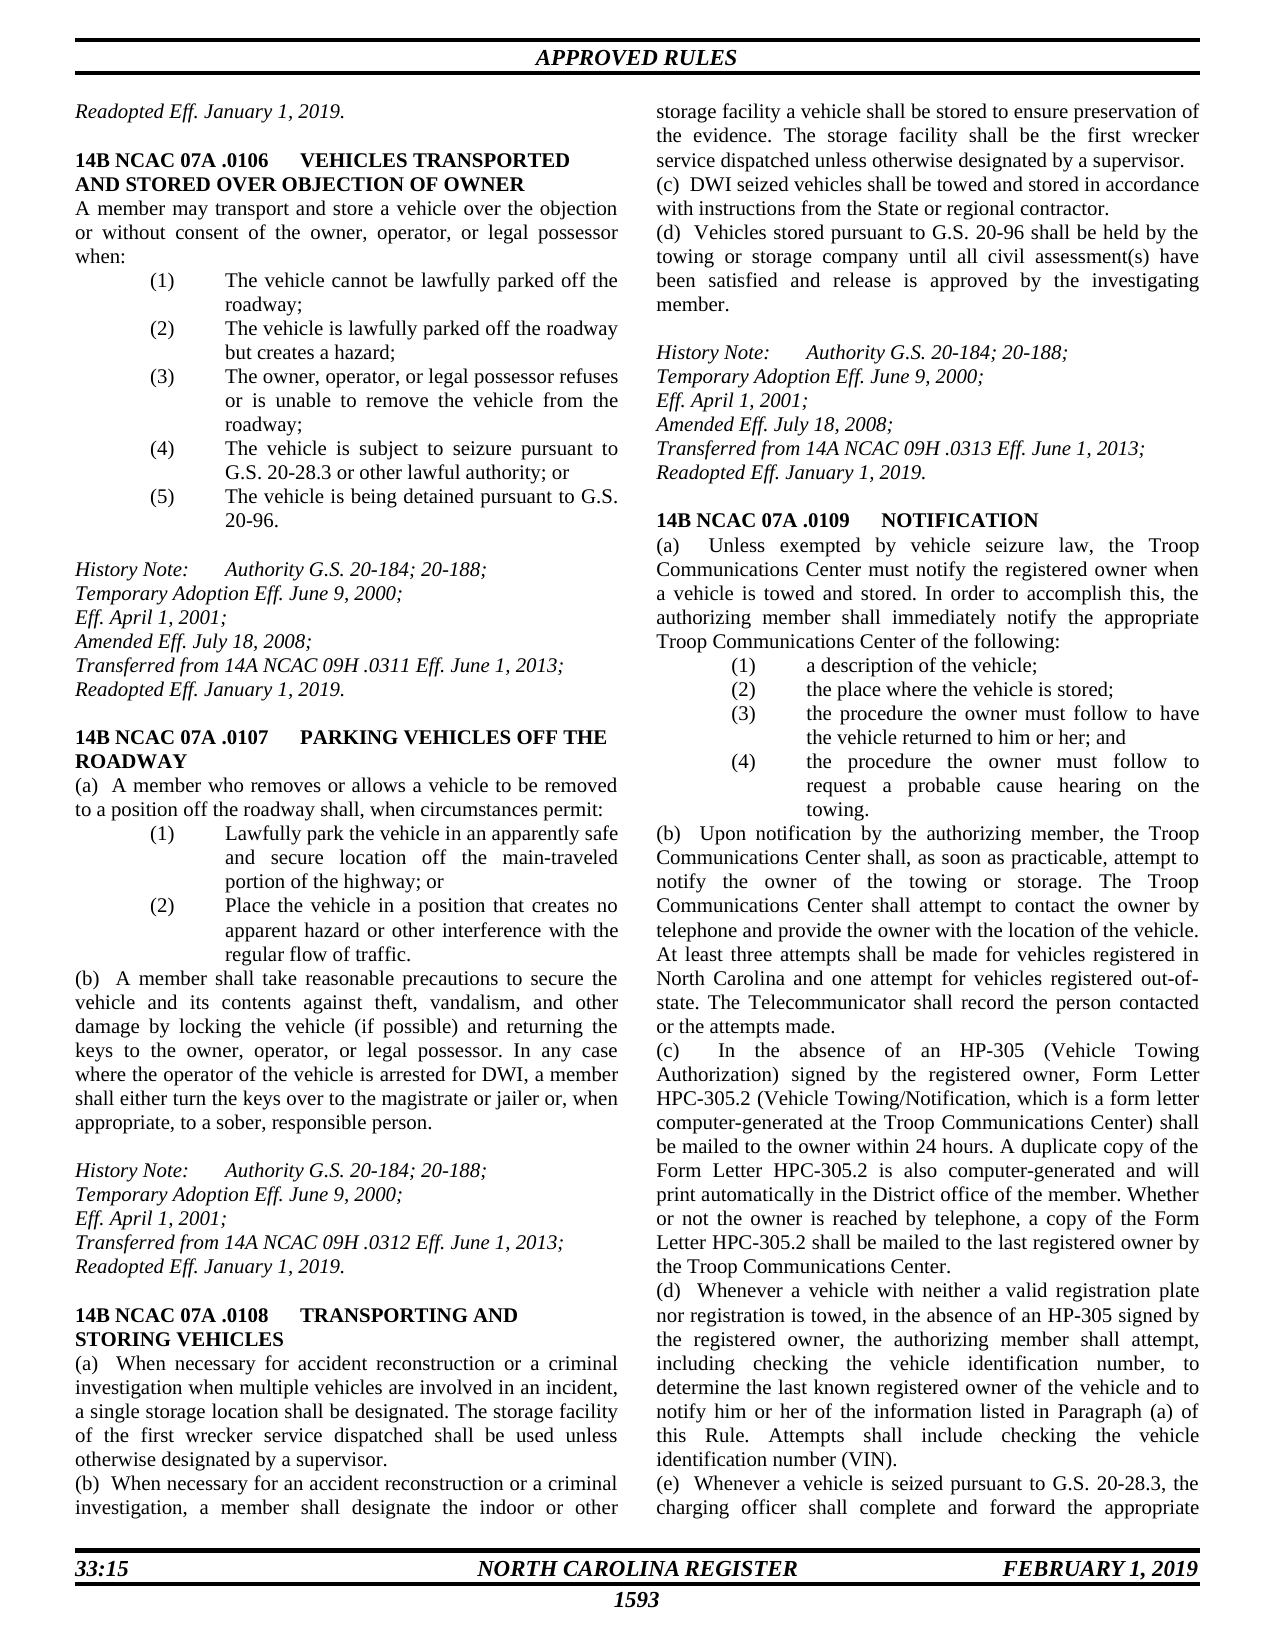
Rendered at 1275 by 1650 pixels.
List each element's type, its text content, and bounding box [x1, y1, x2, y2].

text A member may transport and store a vehicle over the objection or without consent of the owner, operator, or legal possessor when: [75, 196, 619, 268]
text History Note: Authority G.S. 20-184; 20-188; [75, 557, 619, 581]
text (a) Unless exempted by vehicle seizure law, the Troop Communications Center must notify the registered owner when a vehicle is towed and stored. In order to accomplish this, the authorizing member shall immediately notify the appropriate Troop Communications Center of the following: [656, 532, 1200, 653]
text 14b NCAC 07A .0108 TRANSPORTING AND STORING VEHICLES [75, 1302, 619, 1351]
text (4) The vehicle is subject to seizure pursuant to G.S. 20-28.3 or other lawful authority; or [150, 436, 619, 484]
text Amended Eff. July 18, 2008; [75, 629, 619, 653]
text (b) When necessary for an accident reconstruction or a criminal investigation, a member shall designate the indoor or other storage facility a vehicle shall be stored to ensure preservation of the evidence. The storage facility shall be the first wrecker service dispatched unless otherwise designated by a supervisor. [75, 1471, 619, 1519]
text (a) A member who removes or allows a vehicle to be removed to a position off the roadway shall, when circumstances permit: [75, 773, 619, 821]
text (b) When necessary for an accident reconstruction or a criminal investigation, a member shall designate the indoor or other storage facility a vehicle shall be stored to ensure preservation of the evidence. The storage facility shall be the first wrecker service dispatched unless otherwise designated by a supervisor. [656, 99, 1200, 172]
text 14B NCAC 07A .0109 NOTIFICATION [656, 508, 1200, 532]
text (c) DWI seized vehicles shall be towed and stored in accordance with instructions from the State or regional contractor. [656, 172, 1200, 220]
text (1) a description of the vehicle; [731, 653, 1200, 677]
text History Note: Authority G.S. 20-184; 20-188; [75, 1158, 619, 1182]
text Transferred from 14A NCAC 09H .0312 Eff. June 1, 2013; [75, 1230, 619, 1254]
text Eff. April 1, 2001; [75, 605, 619, 629]
text (b) A member shall take reasonable precautions to secure the vehicle and its contents against theft, vandalism, and other damage by locking the vehicle (if possible) and returning the keys to the owner, operator, or legal possessor. In any case where the operator of the vehicle is arrested for DWI, a member shall either turn the keys over to the magistrate or jailer or, when appropriate, to a sober, responsible person. [75, 966, 619, 1134]
text (d) Vehicles stored pursuant to G.S. 20-96 shall be held by the towing or storage company until all civil assessment(s) have been satisfied and release is approved by the investigating member. [656, 220, 1200, 316]
text (2) the place where the vehicle is stored; [731, 677, 1200, 701]
text Temporary Adoption Eff. June 9, 2000; [75, 1182, 619, 1206]
text (a) When necessary for accident reconstruction or a criminal investigation when multiple vehicles are involved in an incident, a single storage location shall be designated. The storage facility of the first wrecker service dispatched shall be used unless otherwise designated by a supervisor. [75, 1351, 619, 1471]
text Readopted Eff. January 1, 2019. [656, 460, 1200, 484]
text Readopted Eff. January 1, 2019. [75, 99, 619, 123]
text History Note: Authority G.S. 20-184; 20-188; [656, 340, 1200, 364]
text (d) Whenever a vehicle with neither a valid registration plate nor registration is towed, in the absence of an HP-305 signed by the registered owner, the authorizing member shall attempt, including checking the vehicle identification number, to determine the last known registered owner of the vehicle and to notify him or her of the information listed in Paragraph (a) of this Rule. Attempts shall include checking the vehicle identification number (VIN). [656, 1278, 1200, 1471]
text Transferred from 14A NCAC 09H .0313 Eff. June 1, 2013; [656, 436, 1200, 460]
text (1) Lawfully park the vehicle in an apparently safe and secure location off the main-traveled portion of the highway; or [150, 821, 619, 893]
text (1) The vehicle cannot be lawfully parked off the roadway; [150, 268, 619, 316]
text (2) Place the vehicle in a position that creates no apparent hazard or other interference with the regular flow of traffic. [150, 893, 619, 966]
text (b) Upon notification by the authorizing member, the Troop Communications Center shall, as soon as practicable, attempt to notify the owner of the towing or storage. The Troop Communications Center shall attempt to contact the owner by telephone and provide the owner with the location of the vehicle. At least three attempts shall be made for vehicles registered in North Carolina and one attempt for vehicles registered out-of-state. The Telecommunicator shall record the person contacted or the attempts made. [656, 821, 1200, 1038]
text Eff. April 1, 2001; [75, 1206, 619, 1230]
text Temporary Adoption Eff. June 9, 2000; [656, 364, 1200, 388]
text (c) In the absence of an HP-305 (Vehicle Towing Authorization) signed by the registered owner, Form Letter HPC-305.2 (Vehicle Towing/Notification, which is a form letter computer-generated at the Troop Communications Center) shall be mailed to the owner within 24 hours. A duplicate copy of the Form Letter HPC-305.2 is also computer-generated and will print automatically in the District office of the member. Whether or not the owner is reached by telephone, a copy of the Form Letter HPC-305.2 shall be mailed to the last registered owner by the Troop Communications Center. [656, 1038, 1200, 1278]
text Readopted Eff. January 1, 2019. [75, 1254, 619, 1278]
text 14B NCAC 07A .0106 VEHICLES TRANSPORTED AND STORED OVER OBJECTION OF OWNER [75, 147, 619, 196]
text Transferred from 14A NCAC 09H .0311 Eff. June 1, 2013; [75, 653, 619, 677]
text (3) the procedure the owner must follow to have the vehicle returned to him or her; and [731, 701, 1200, 749]
text Readopted Eff. January 1, 2019. [75, 677, 619, 701]
text 14B NCAC 07A .0107 PARKING VEHICLES OFF THE ROADWAY [75, 725, 619, 773]
text (4) the procedure the owner must follow to request a probable cause hearing on the towing. [731, 749, 1200, 821]
text Eff. April 1, 2001; [656, 388, 1200, 412]
text (2) The vehicle is lawfully parked off the roadway but creates a hazard; [150, 316, 619, 364]
text (3) The owner, operator, or legal possessor refuses or is unable to remove the vehicle from the roadway; [150, 364, 619, 436]
text (5) The vehicle is being detained pursuant to G.S. 20-96. [150, 484, 619, 532]
text Amended Eff. July 18, 2008; [656, 412, 1200, 436]
text Temporary Adoption Eff. June 9, 2000; [75, 581, 619, 605]
